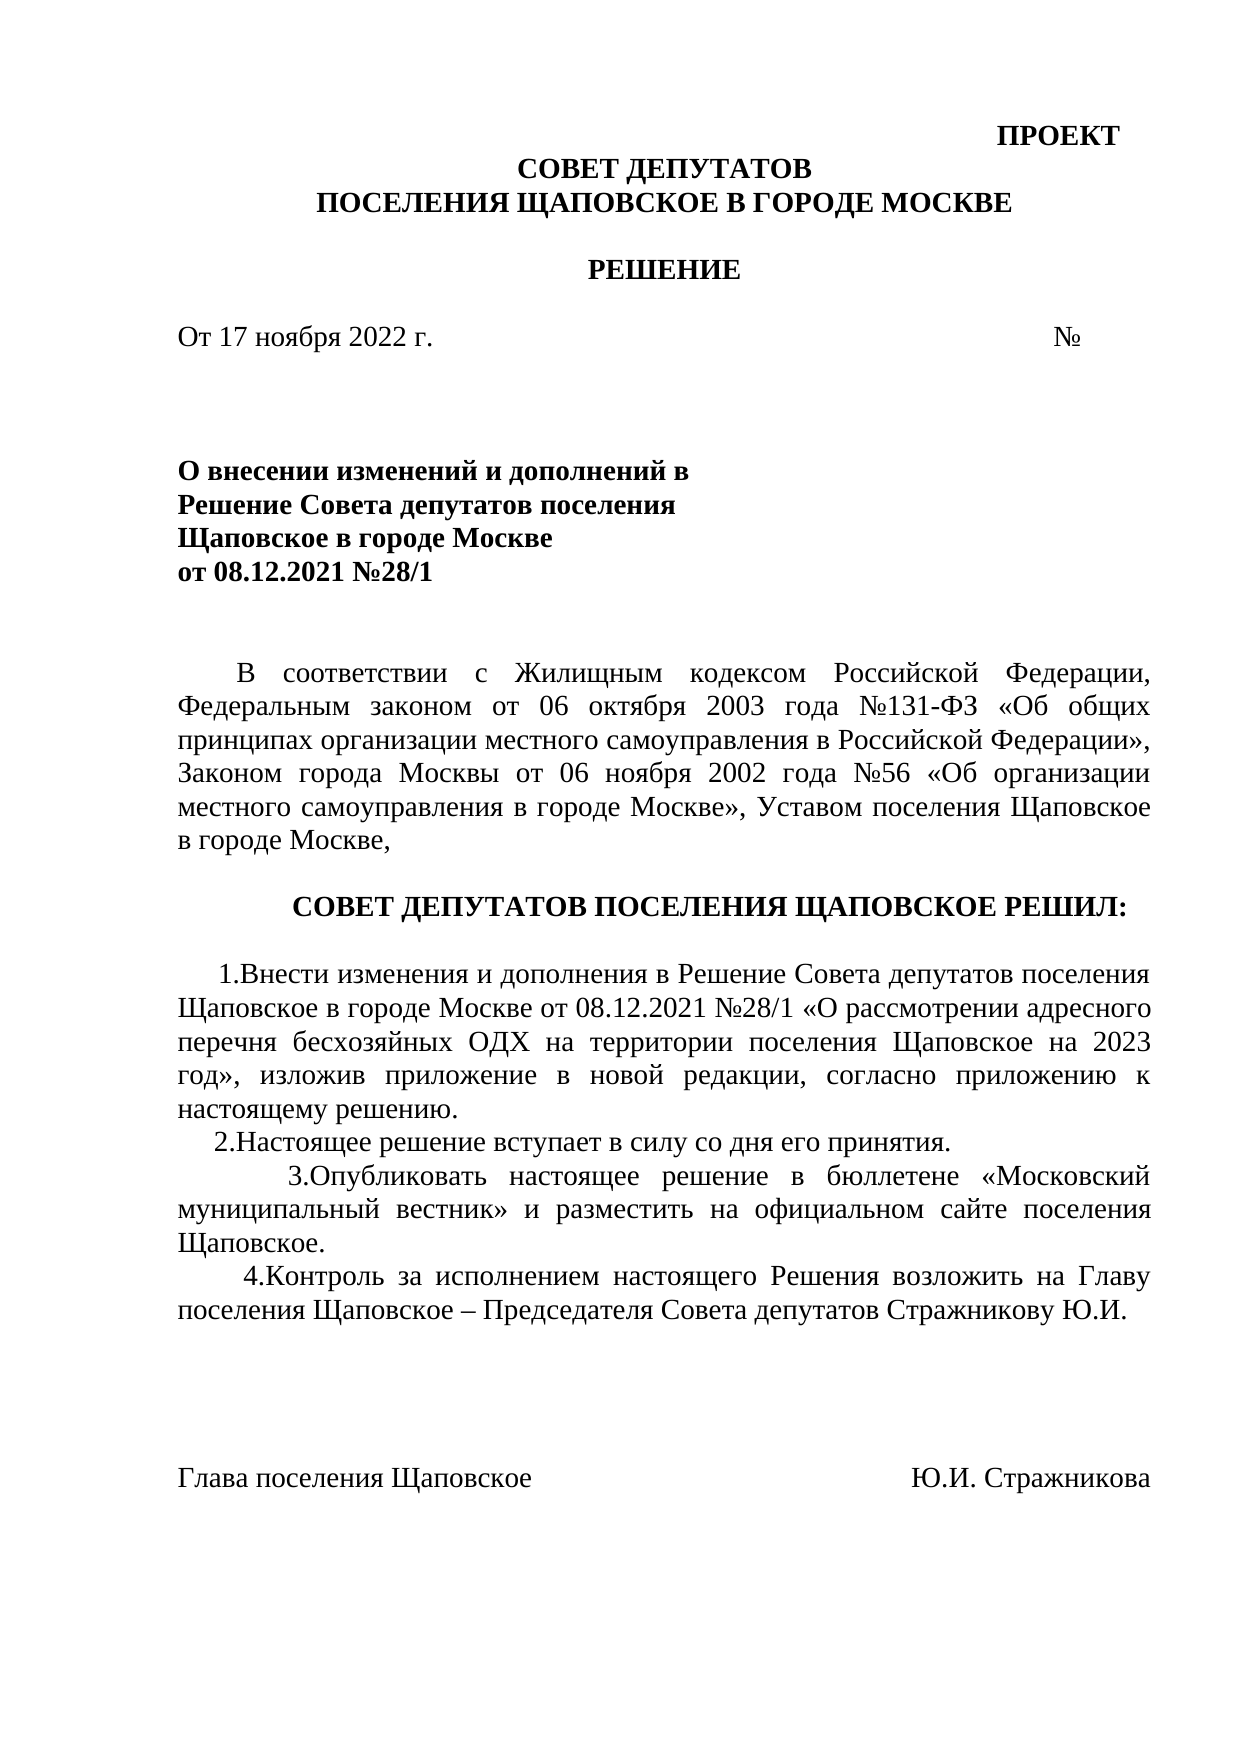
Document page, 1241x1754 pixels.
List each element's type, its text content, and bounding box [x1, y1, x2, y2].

text Решение Совета депутатов поселения [177, 487, 1152, 521]
text СОВЕТ ДЕПУТАТОВ ПОСЕЛЕНИЯ ЩАПОВСКОЕ РЕШИЛ: [177, 889, 1152, 923]
text От 17 ноября 2022 г. № [177, 319, 1152, 353]
text 2.Настоящее решение вступает в силу со дня его принятия. [177, 1124, 1152, 1158]
text О внесении изменений и дополнений в [177, 453, 1152, 487]
text 1.Внести изменения и дополнения в Решение Совета депутатов поселения Щаповское в городе Москве от 08.12.2021 №28/1 «О рассмотрении адресного перечня бесхозяйных ОДХ на территории поселения Щаповское на 2023 год», изложив приложение в новой редакции, согласно приложению к настоящему решению. [177, 957, 1152, 1124]
text от 08.12.2021 №28/1 [177, 554, 1152, 588]
text ПРОЕКТ [177, 118, 1152, 152]
text ПОСЕЛЕНИЯ ЩАПОВСКОЕ В ГОРОДЕ МОСКВЕ [177, 185, 1152, 219]
text СОВЕТ ДЕПУТАТОВ [177, 152, 1152, 185]
text 3.Опубликовать настоящее решение в бюллетене «Московский муниципальный вестник» и разместить на официальном сайте поселения Щаповское. [177, 1158, 1152, 1258]
text Щаповское в городе Москве [177, 521, 1152, 554]
text 4.Контроль за исполнением настоящего Решения возложить на Главу поселения Щаповское – Председателя Совета депутатов Стражникову Ю.И. [177, 1258, 1152, 1326]
text Глава поселения Щаповское Ю.И. Стражникова [177, 1460, 1152, 1493]
text РЕШЕНИЕ [177, 252, 1152, 286]
text В соответствии с Жилищным кодексом Российской Федерации, Федеральным законом от 06 октября 2003 года №131-ФЗ «Об общих принципах организации местного самоуправления в Российской Федерации», Законом города Москвы от 06 ноября 2002 года №56 «Об организации местного самоуправления в городе Москве», Уставом поселения Щаповское в городе Москве, [177, 655, 1152, 856]
